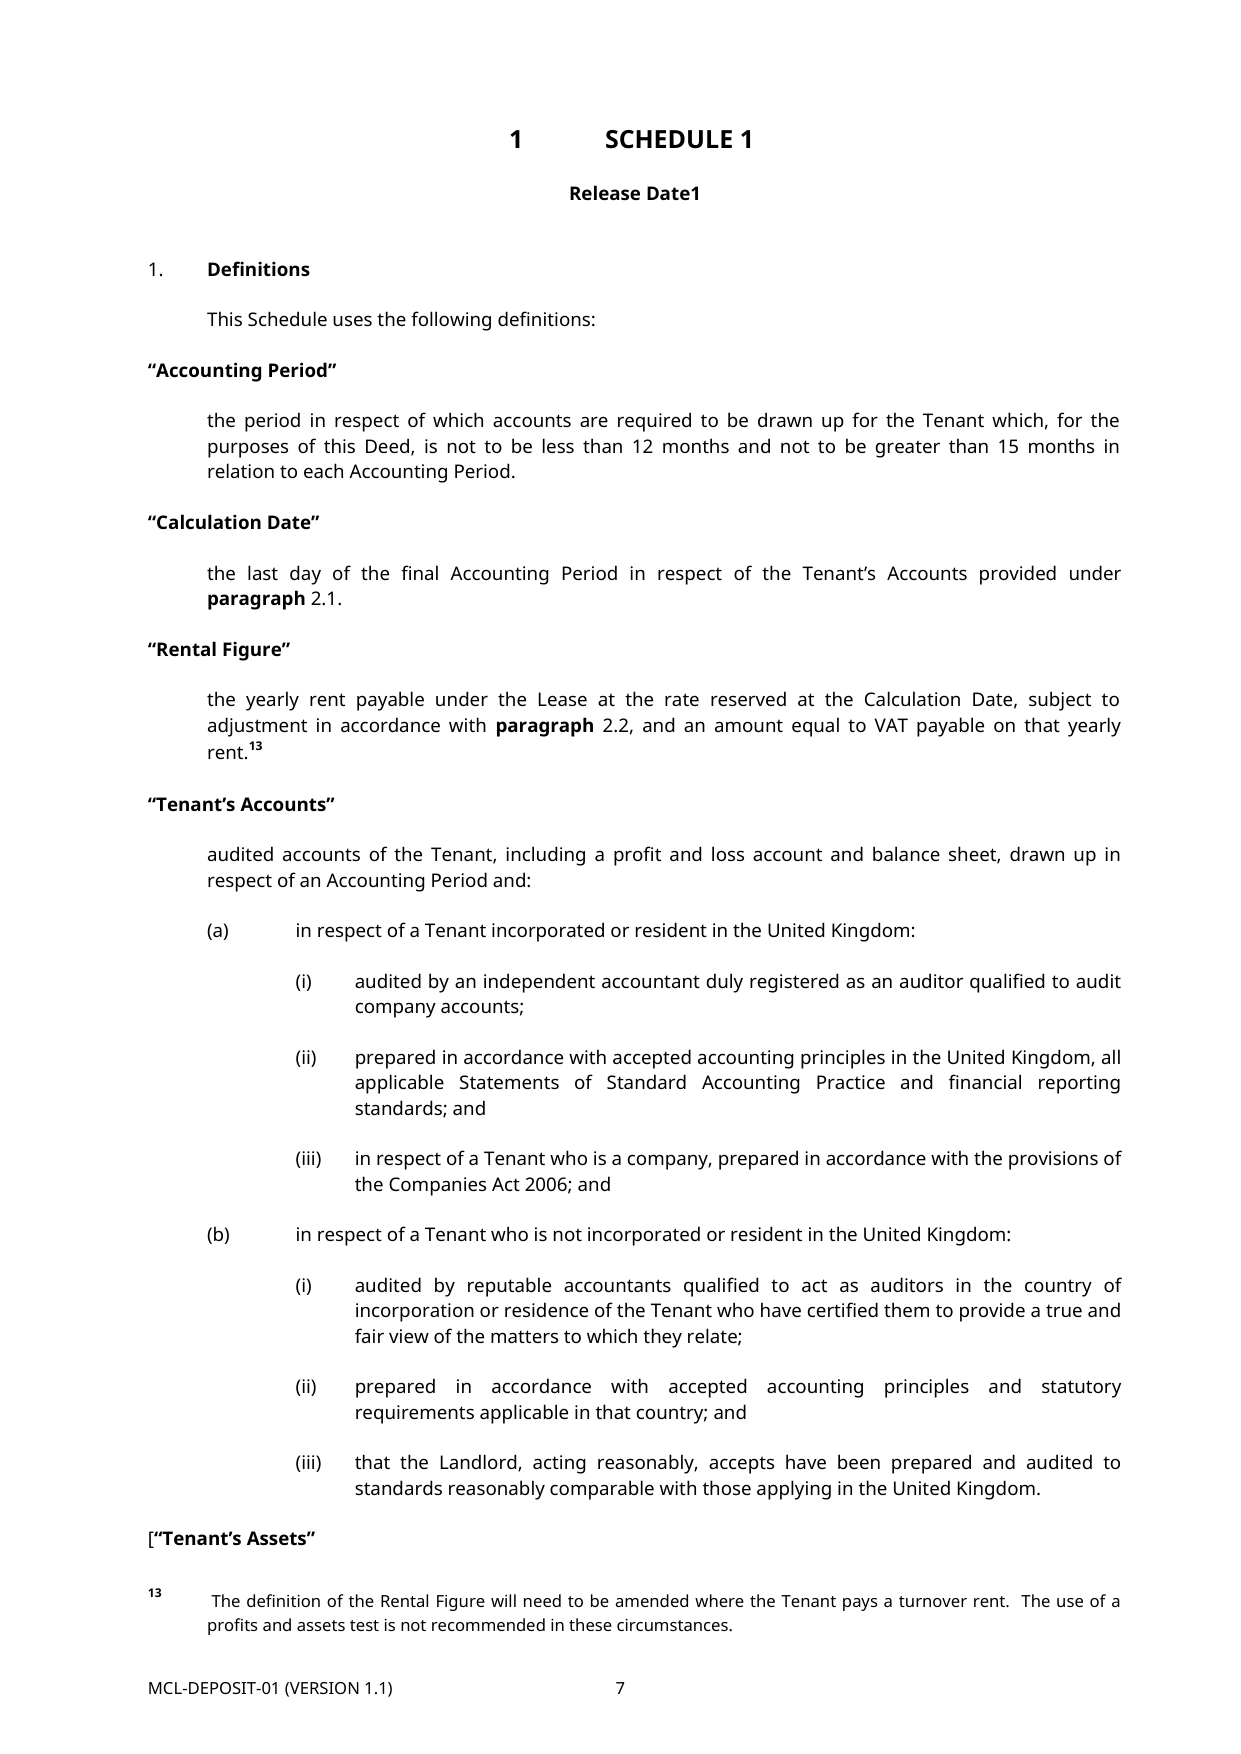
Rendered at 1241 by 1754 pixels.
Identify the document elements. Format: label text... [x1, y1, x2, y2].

text audited by an independent accountant duly registered as an auditor qualified to audit company accounts; [295, 968, 1122, 1019]
text [“Tenant’s Assets” [148, 1526, 1122, 1551]
text that the Landlord, acting reasonably, accepts have been prepared and audited to standards reasonably comparable with those applying in the United Kingdom. [295, 1450, 1122, 1501]
text This Schedule uses the following definitions: [207, 307, 1122, 332]
text audited by reputable accountants qualified to act as auditors in the country of incorporation or residence of the Tenant who have certified them to provide a true and fair view of the matters to which they relate; [295, 1272, 1122, 1349]
list in respect of a Tenant incorporated or resident in the United Kingdom: [207, 917, 1122, 943]
text the period in respect of which accounts are required to be drawn up for the Tenant which, for the purposes of this Deed, is not to be less than 12 months and not to be greater than 15 months in relation to each Accounting Period. [207, 408, 1122, 484]
text SCHEDULE 1 [148, 122, 1122, 156]
text “Accounting Period” [148, 357, 1122, 383]
text prepared in accordance with accepted accounting principles and statutory requirements applicable in that country; and [295, 1374, 1122, 1425]
text “Rental Figure” [148, 636, 1122, 661]
list Definitions [148, 256, 1122, 282]
text prepared in accordance with accepted accounting principles in the United Kingdom, all applicable Statements of Standard Accounting Practice and financial reporting standards; and [295, 1044, 1122, 1121]
text audited accounts of the Tenant, including a profit and loss account and balance sheet, drawn up in respect of an Accounting Period and: [207, 841, 1122, 892]
text “Calculation Date” [148, 509, 1122, 535]
text the yearly rent payable under the Lease at the rate reserved at the Calculation Date, subject to adjustment in accordance with paragraph 2.2, and an amount equal to VAT payable on that yearly rent. [207, 686, 1122, 766]
text “Tenant’s Accounts” [148, 791, 1122, 816]
text in respect of a Tenant who is a company, prepared in accordance with the provisions of the Companies Act 2006; and [295, 1146, 1122, 1197]
text in respect of a Tenant who is not incorporated or resident in the United Kingdom: [207, 1222, 1122, 1247]
text the last day of the final Accounting Period in respect of the Tenant’s Accounts provided under paragraph 2.1. [207, 560, 1122, 611]
